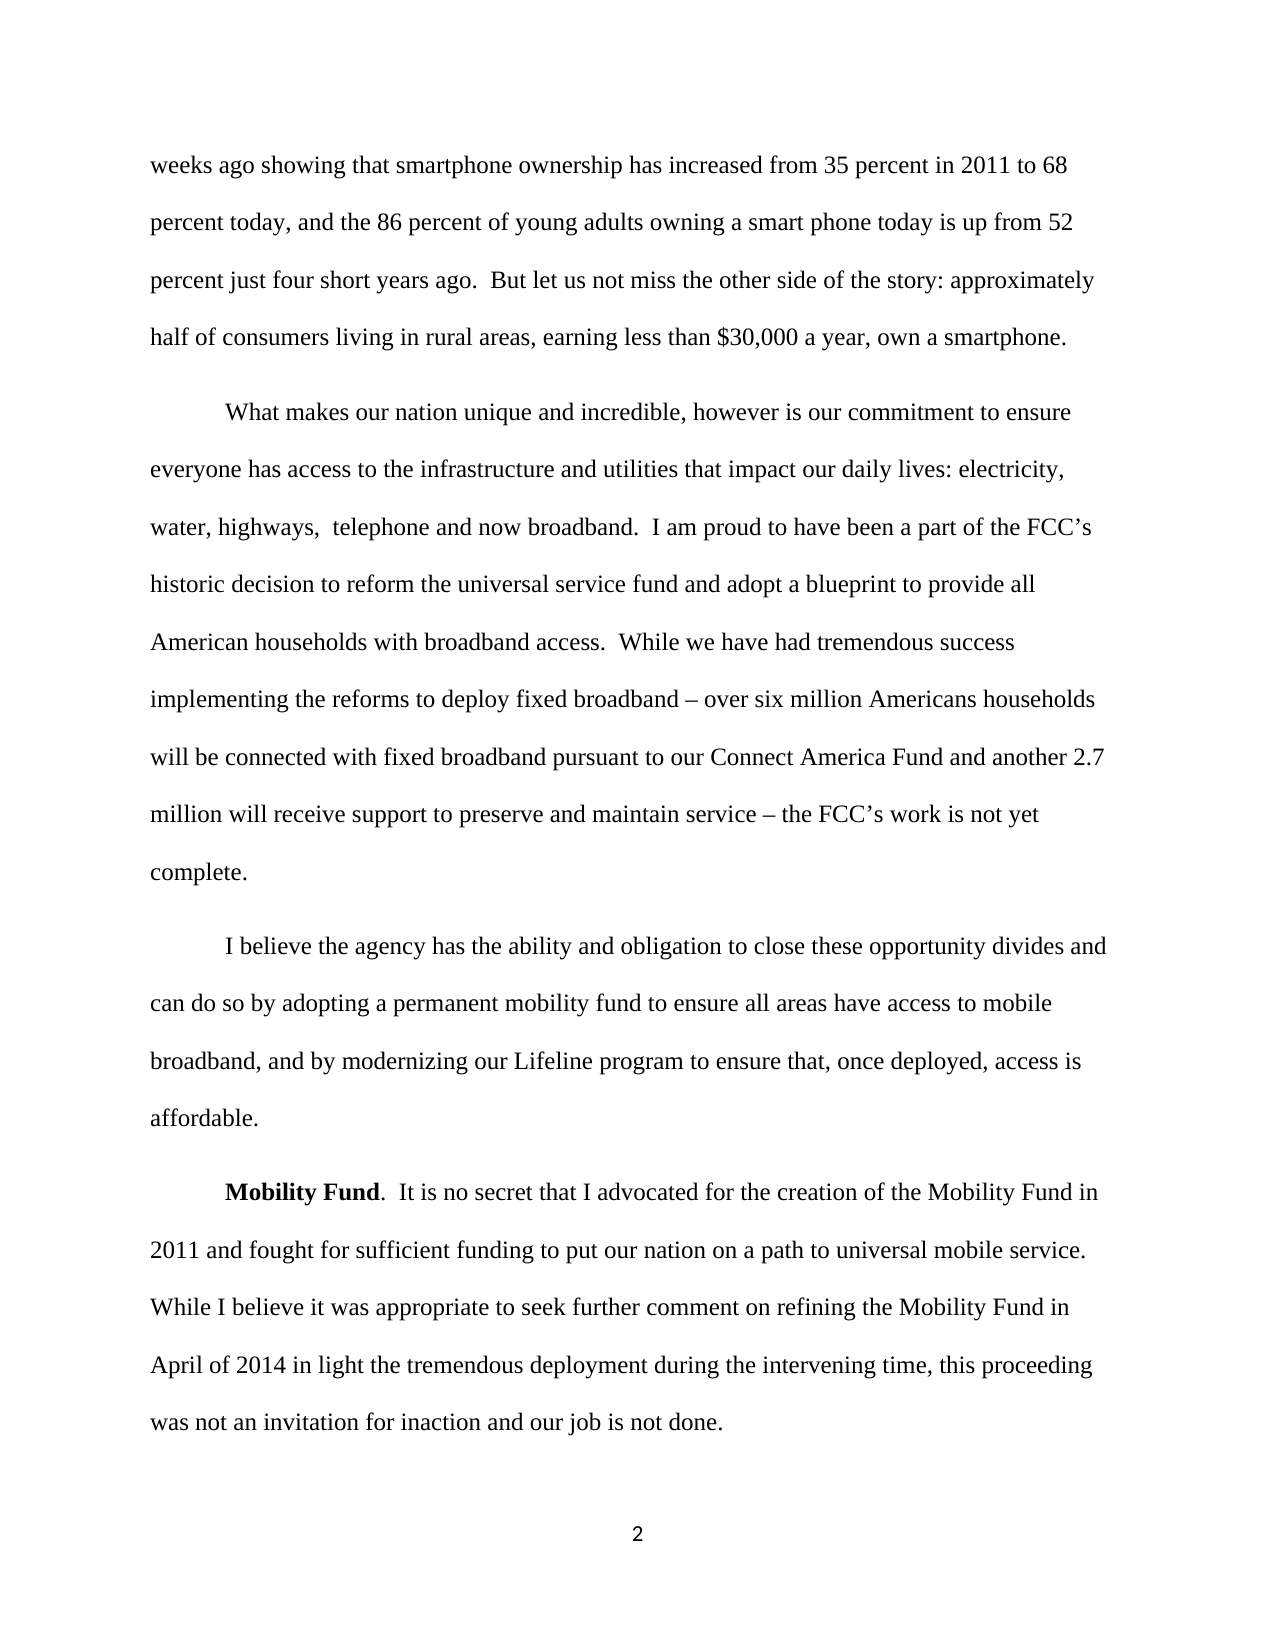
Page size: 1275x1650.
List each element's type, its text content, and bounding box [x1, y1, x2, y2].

text Mobility Fund. It is no secret that I advocated for the creation of the Mobility Fund in 2011 and fought for sufficient funding to put our nation on a path to universal mobile service. While I believe it was appropriate to seek further comment on refining the Mobility Fund in April of 2014 in light the tremendous deployment during the intervening time, this proceeding was not an invitation for inaction and our job is not done. [150, 1177, 1125, 1436]
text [150, 150, 1125, 351]
text What makes our nation unique and incredible, however is our commitment to ensure everyone has access to the infrastructure and utilities that impact our daily lives: electricity, water, highways, telephone and now broadband. I am proud to have been a part of the FCC’s historic decision to reform the universal service fund and adopt a blueprint to provide all American households with broadband access. While we have had tremendous success implementing the reforms to deploy fixed broadband – over six million Americans households will be connected with fixed broadband pursuant to our Connect America Fund and another 2.7 million will receive support to preserve and maintain service – the FCC’s work is not yet complete. [150, 397, 1125, 885]
text I believe the agency has the ability and obligation to close these opportunity divides and can do so by adopting a permanent mobility fund to ensure all areas have access to mobile broadband, and by modernizing our Lifeline program to ensure that, once deployed, access is affordable. [150, 931, 1125, 1132]
